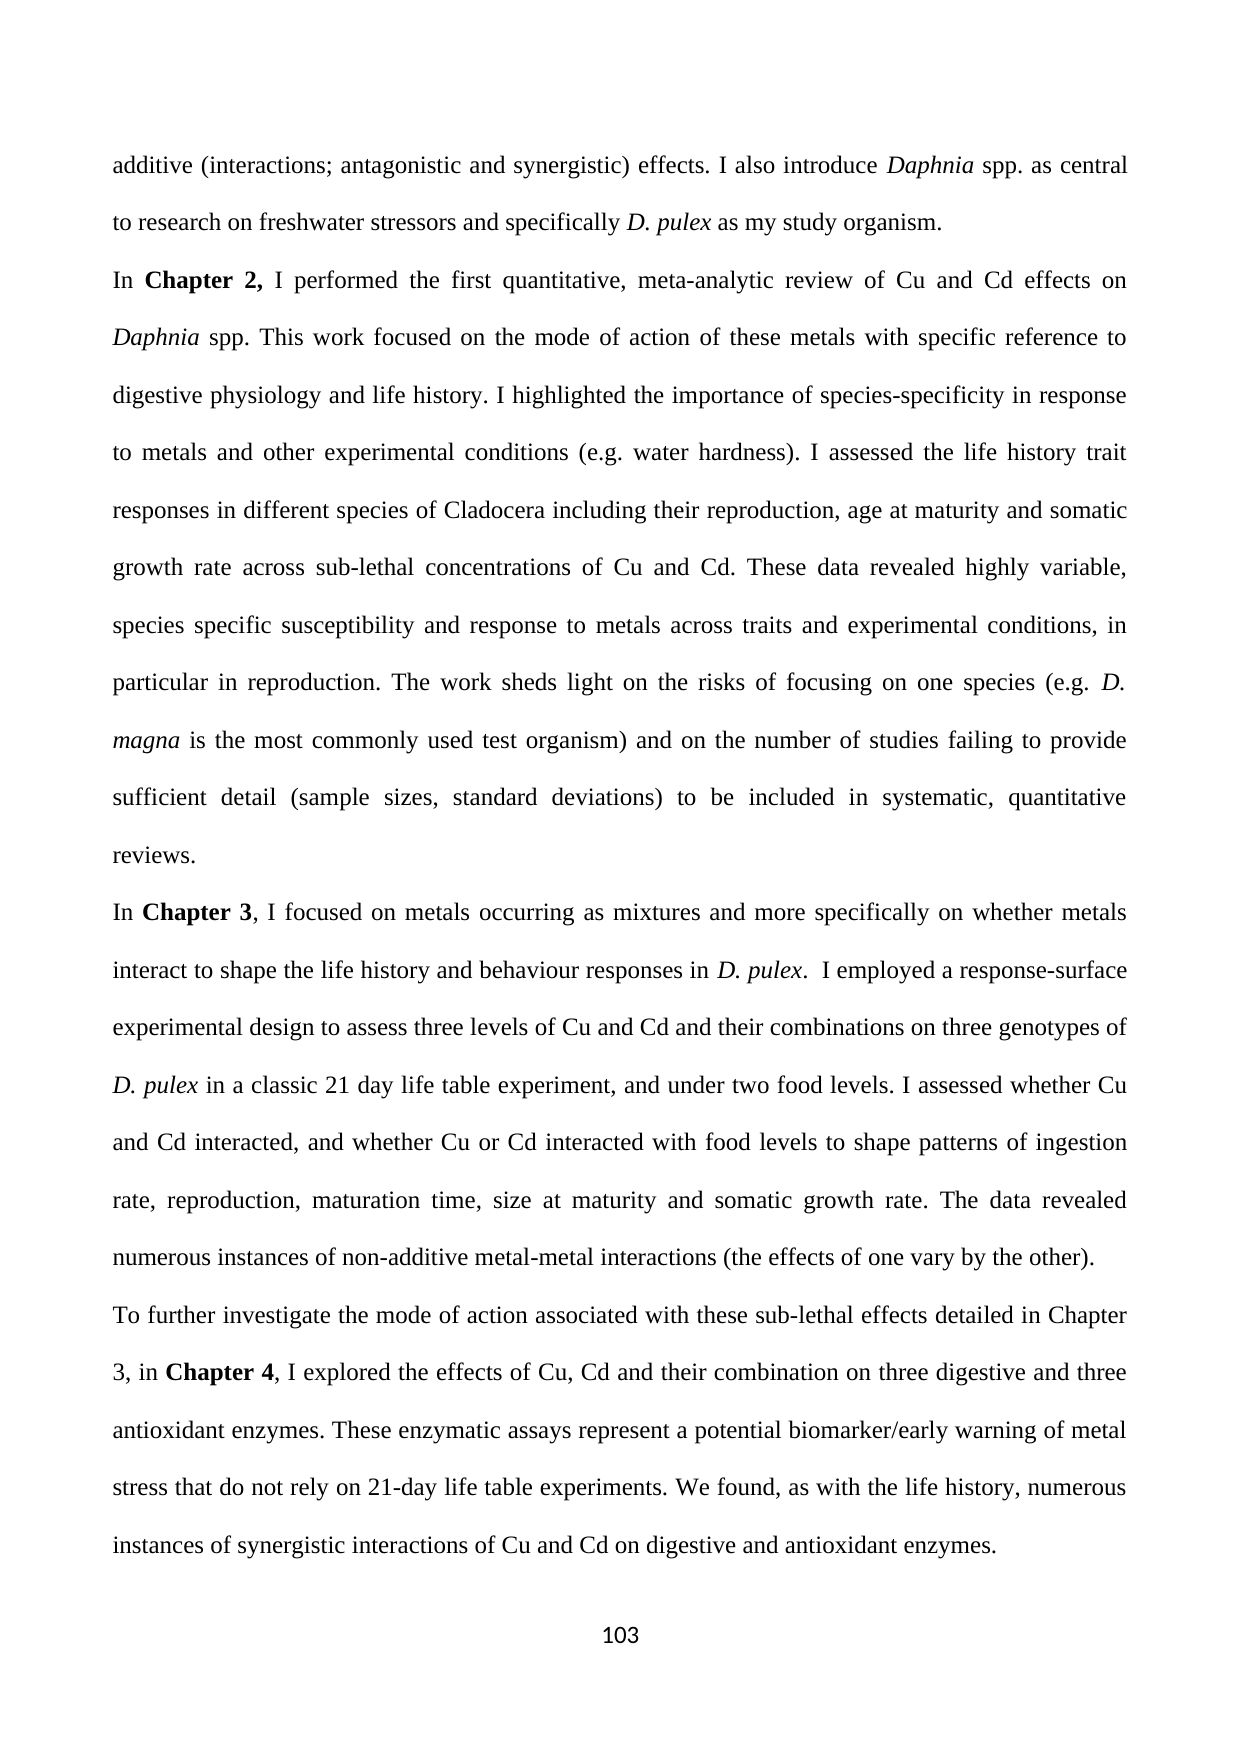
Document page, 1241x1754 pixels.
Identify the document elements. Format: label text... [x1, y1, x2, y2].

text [112, 150, 1128, 236]
text To further investigate the mode of action associated with these sub-lethal effects detailed in Chapter 3, in Chapter 4, I explored the effects of Cu, Cd and their combination on three digestive and three antioxidant enzymes. These enzymatic assays represent a potential biomarker/early warning of metal stress that do not rely on 21-day life table experiments. We found, as with the life history, numerous instances of synergistic interactions of Cu and Cd on digestive and antioxidant enzymes. [112, 1300, 1128, 1559]
text In Chapter 3, I focused on metals occurring as mixtures and more specifically on whether metals interact to shape the life history and behaviour responses in D. pulex. I employed a response-surface experimental design to assess three levels of Cu and Cd and their combinations on three genotypes of D. pulex in a classic 21 day life table experiment, and under two food levels. I assessed whether Cu and Cd interacted, and whether Cu or Cd interacted with food levels to shape patterns of ingestion rate, reproduction, maturation time, size at maturity and somatic growth rate. The data revealed numerous instances of non-additive metal-metal interactions (the effects of one vary by the other). [112, 897, 1128, 1271]
text In Chapter 2, I performed the first quantitative, meta-analytic review of Cu and Cd effects on Daphnia spp. This work focused on the mode of action of these metals with specific reference to digestive physiology and life history. I highlighted the importance of species-specificity in response to metals and other experimental conditions (e.g. water hardness). I assessed the life history trait responses in different species of Cladocera including their reproduction, age at maturity and somatic growth rate across sub-lethal concentrations of Cu and Cd. These data revealed highly variable, species specific susceptibility and response to metals across traits and experimental conditions, in particular in reproduction. The work sheds light on the risks of focusing on one species (e.g. D. magna is the most commonly used test organism) and on the number of studies failing to provide sufficient detail (sample sizes, standard deviations) to be included in systematic, quantitative reviews. [112, 265, 1128, 869]
